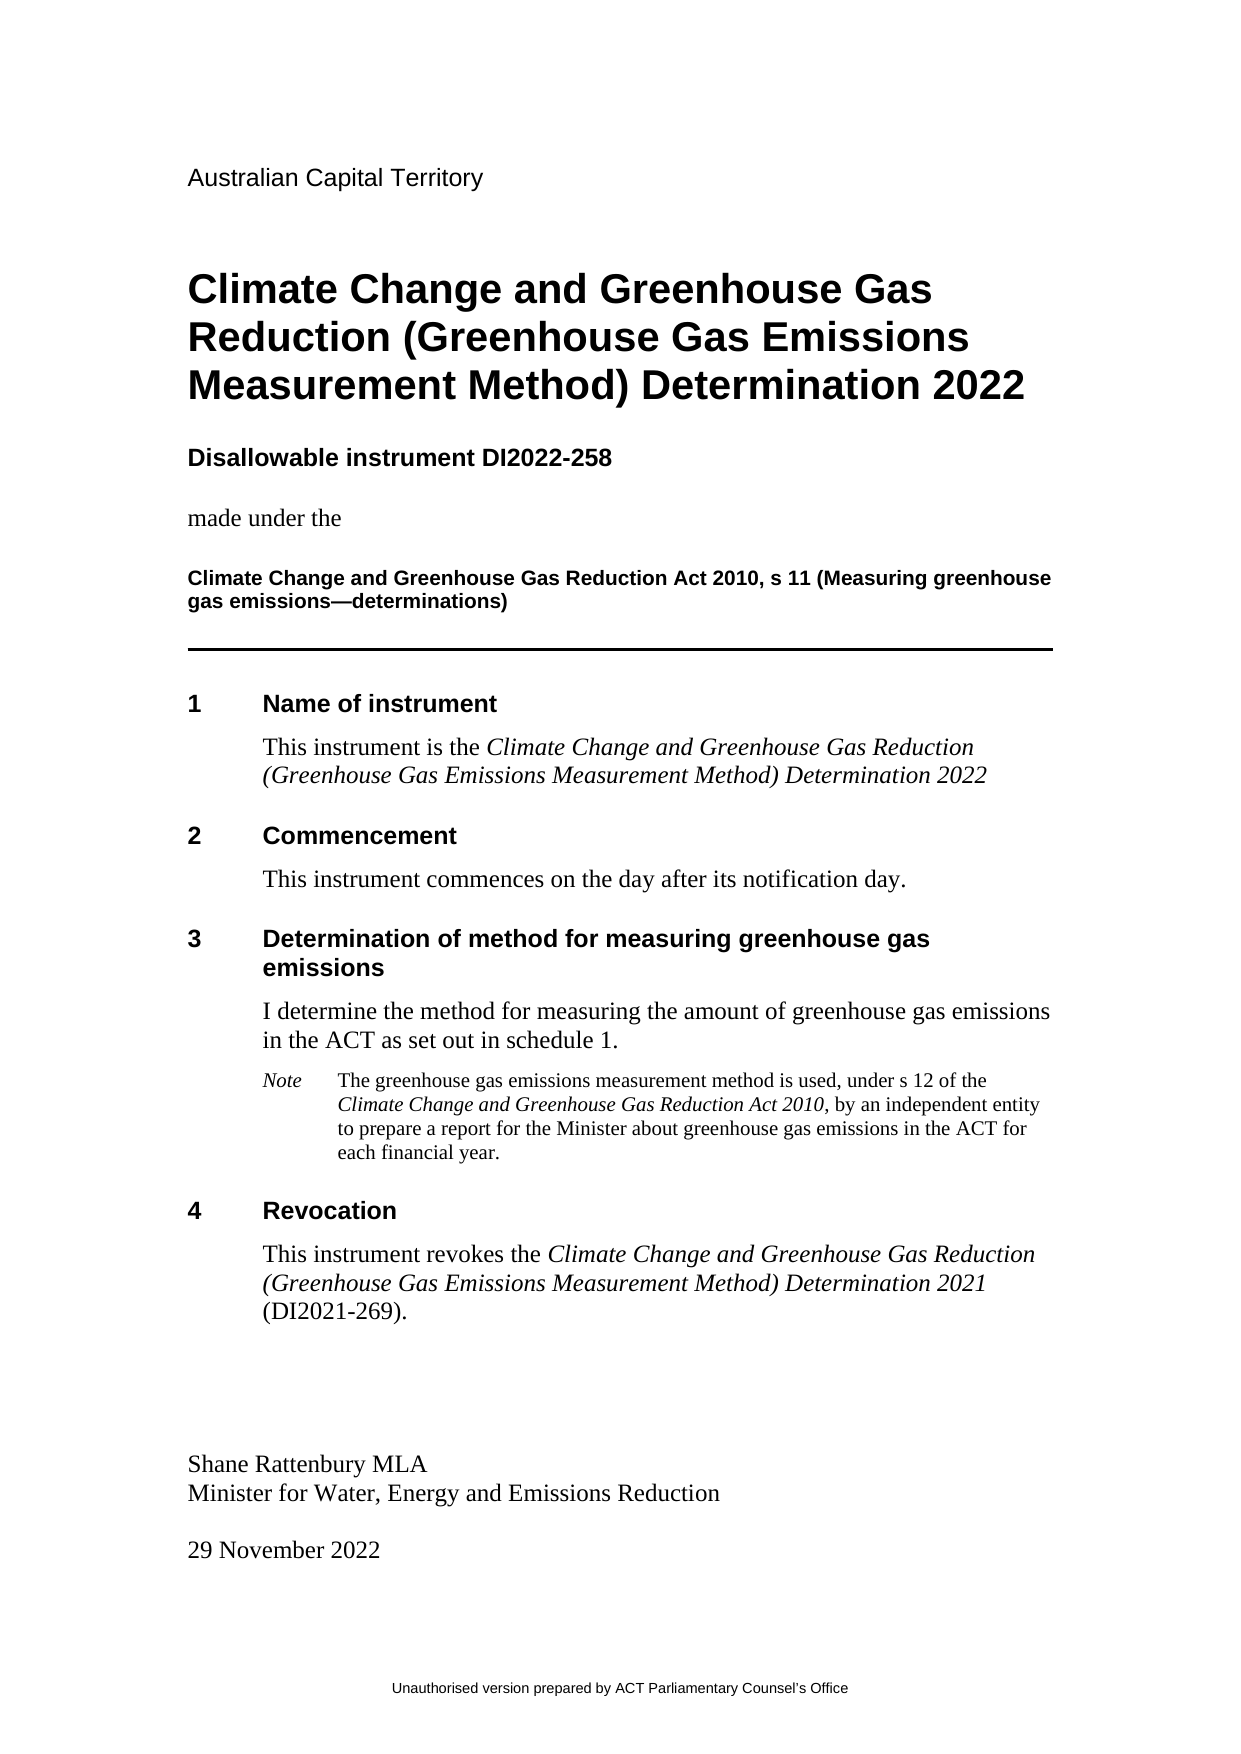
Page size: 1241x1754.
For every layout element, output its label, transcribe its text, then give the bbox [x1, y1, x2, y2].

text made under the [187, 503, 1053, 532]
text 29 November 2022 [187, 1536, 1053, 1564]
text This instrument is the Climate Change and Greenhouse Gas Reduction (Greenhouse Gas Emissions Measurement Method) Determination 2022 [262, 732, 1053, 789]
text 2 Commencement [187, 821, 1053, 849]
text 4 Revocation [187, 1196, 1053, 1224]
text Shane Rattenbury MLA Minister for Water, Energy and Emissions Reduction [187, 1449, 1053, 1507]
text Note The greenhouse gas emissions measurement method is used, under s 12 of the Climate Change and Greenhouse Gas Reduction Act 2010, by an independent entity to prepare a report for the Minister about greenhouse gas emissions in the ACT for each financial year. [262, 1068, 1053, 1164]
text Climate Change and Greenhouse Gas Reduction Act 2010, s 11 (Measuring greenhouse gas emissions—determinations) [187, 565, 1053, 613]
text 1 Name of instrument [187, 688, 1053, 717]
text Climate Change and Greenhouse Gas Reduction (Greenhouse Gas Emissions Measurement Method) Determination 2022 [187, 264, 1053, 408]
text I determine the method for measuring the amount of greenhouse gas emissions in the ACT as set out in schedule 1. [262, 996, 1053, 1053]
text This instrument commences on the day after its notification day. [262, 864, 1053, 893]
text Australian Capital Territory [187, 162, 1053, 191]
text Disallowable instrument DI2022-258 [187, 443, 1053, 472]
text 3 Determination of method for measuring greenhouse gas emissions [187, 924, 1053, 981]
text This instrument revokes the Climate Change and Greenhouse Gas Reduction (Greenhouse Gas Emissions Measurement Method) Determination 2021 (DI2021-269). [262, 1239, 1053, 1325]
